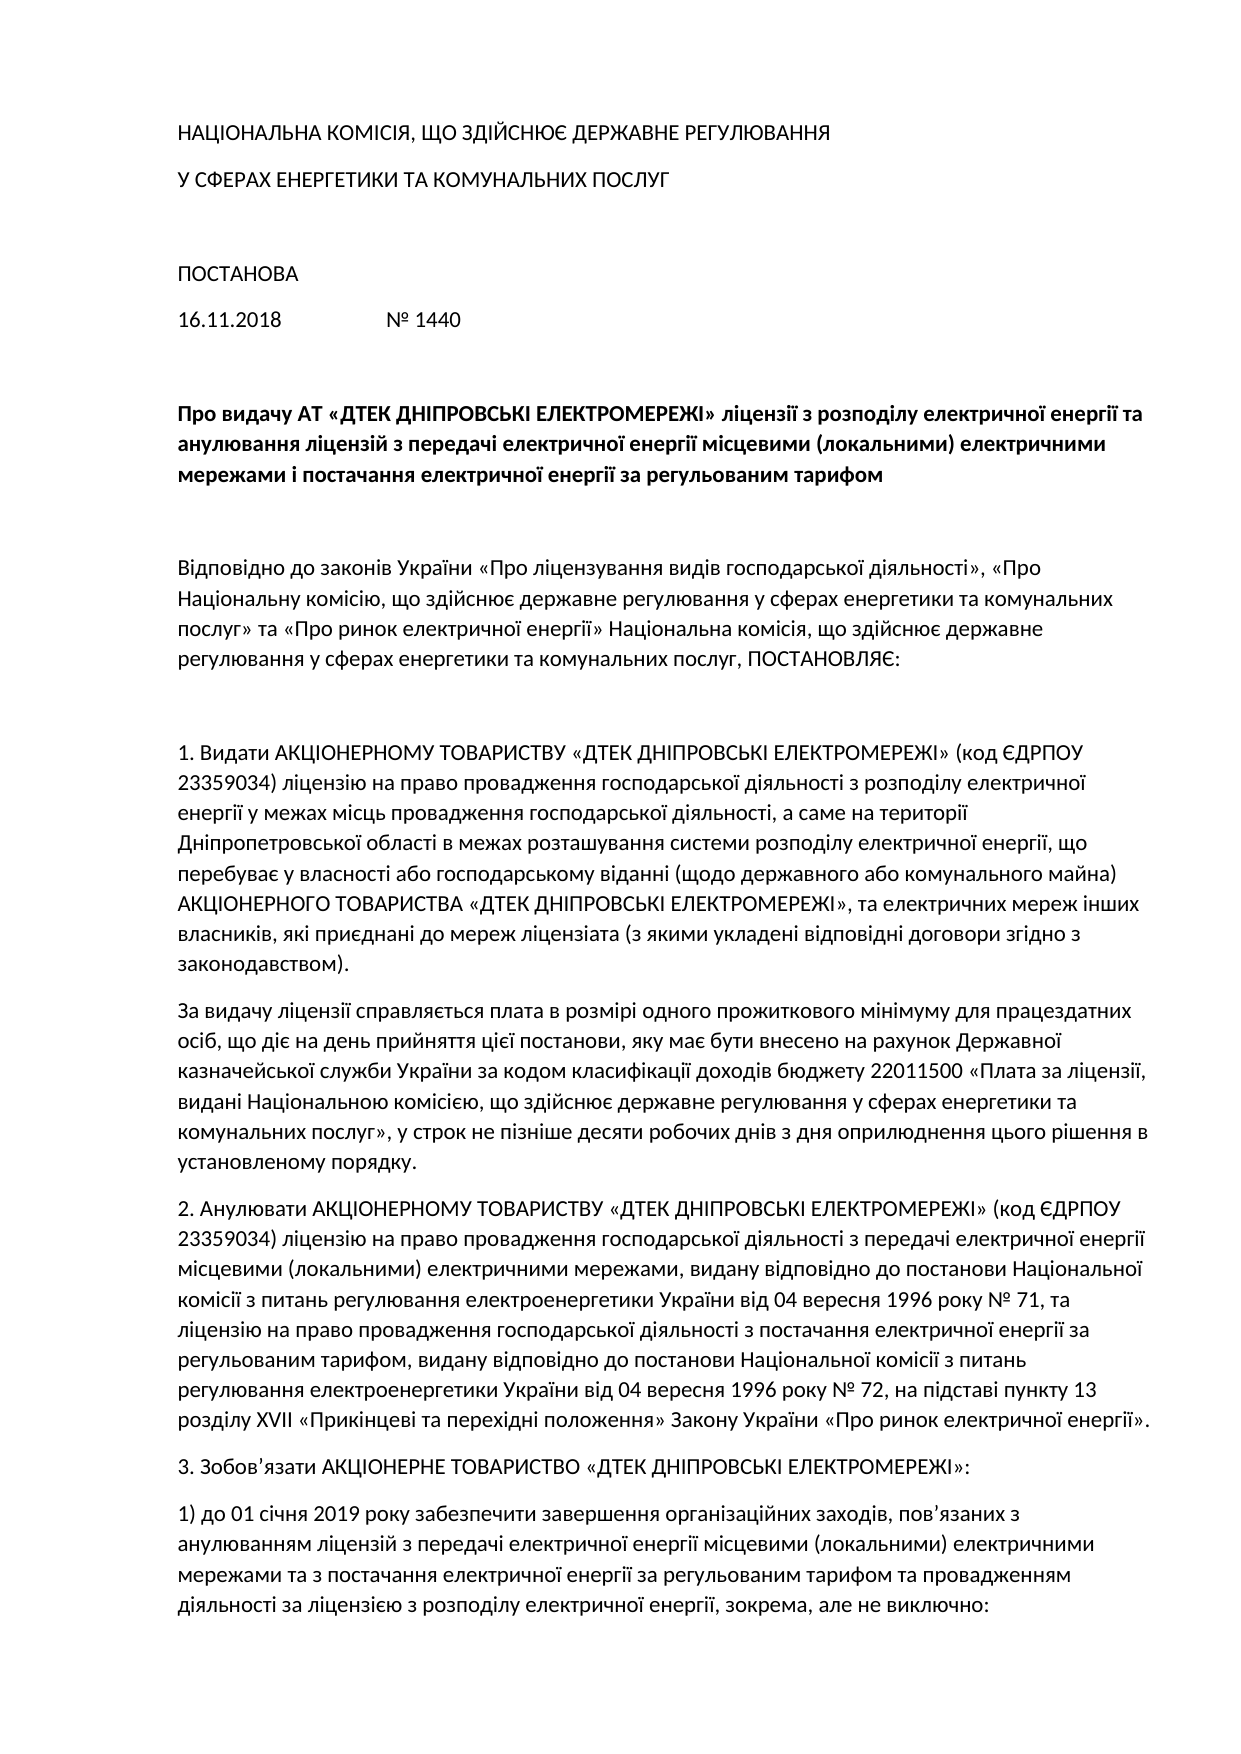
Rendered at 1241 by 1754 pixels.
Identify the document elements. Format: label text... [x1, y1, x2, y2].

text ПОСТАНОВА [177, 259, 1152, 287]
text 3. Зобов’язати АКЦІОНЕРНЕ ТОВАРИСТВО «ДТЕК ДНІПРОВСЬКІ ЕЛЕКТРОМЕРЕЖІ»: [177, 1452, 1152, 1481]
text 1. Видати АКЦІОНЕРНОМУ ТОВАРИСТВУ «ДТЕК ДНІПРОВСЬКІ ЕЛЕКТРОМЕРЕЖІ» (код ЄДРПОУ 23359034) ліцензію на право провадження господарської діяльності з розподілу електричної енергії у межах місць провадження господарської діяльності, а саме на території Дніпропетровської області в межах розташування системи розподілу електричної енергії, що перебуває у власності або господарському віданні (щодо державного або комунального майна) АКЦІОНЕРНОГО ТОВАРИСТВА «ДТЕК ДНІПРОВСЬКІ ЕЛЕКТРОМЕРЕЖІ», та електричних мереж інших власників, які приєднані до мереж ліцензіата (з якими укладені відповідні договори згідно з законодавством). [177, 738, 1152, 977]
text Відповідно до законів України «Про ліцензування видів господарської діяльності», «Про Національну комісію, що здійснює державне регулювання у сферах енергетики та комунальних послуг» та «Про ринок електричної енергії» Національна комісія, що здійснює державне регулювання у сферах енергетики та комунальних послуг, ПОСТАНОВЛЯЄ: [177, 553, 1152, 672]
text НАЦІОНАЛЬНА КОМІСІЯ, ЩО ЗДІЙСНЮЄ ДЕРЖАВНЕ РЕГУЛЮВАННЯ [177, 118, 1152, 146]
text За видачу ліцензії справляється плата в розмірі одного прожиткового мінімуму для працездатних осіб, що діє на день прийняття цієї постанови, яку має бути внесено на рахунок Державної казначейської служби України за кодом класифікації доходів бюджету 22011500 «Плата за ліцензії, видані Національною комісією, що здійснює державне регулювання у сферах енергетики та комунальних послуг», у строк не пізніше десяти робочих днів з дня оприлюднення цього рішення в установленому порядку. [177, 996, 1152, 1175]
text 16.11.2018 № 1440 [177, 306, 1152, 334]
text 2. Анулювати АКЦІОНЕРНОМУ ТОВАРИСТВУ «ДТЕК ДНІПРОВСЬКІ ЕЛЕКТРОМЕРЕЖІ» (код ЄДРПОУ 23359034) ліцензію на право провадження господарської діяльності з передачі електричної енергії місцевими (локальними) електричними мережами, видану відповідно до постанови Національної комісії з питань регулювання електроенергетики України від 04 вересня 1996 року № 71, та ліцензію на право провадження господарської діяльності з постачання електричної енергії за регульованим тарифом, видану відповідно до постанови Національної комісії з питань регулювання електроенергетики України від 04 вересня 1996 року № 72, на підставі пункту 13 розділу XVII «Прикінцеві та перехідні положення» Закону України «Про ринок електричної енергії». [177, 1194, 1152, 1434]
text Про видачу АТ «ДТЕК ДНІПРОВСЬКІ ЕЛЕКТРОМЕРЕЖІ» ліцензії з розподілу електричної енергії та анулювання ліцензій з передачі електричної енергії місцевими (локальними) електричними мережами і постачання електричної енергії за регульованим тарифом [177, 399, 1152, 488]
text У СФЕРАХ ЕНЕРГЕТИКИ ТА КОМУНАЛЬНИХ ПОСЛУГ [177, 165, 1152, 193]
text 1) до 01 січня 2019 року забезпечити завершення організаційних заходів, пов’язаних з анулюванням ліцензій з передачі електричної енергії місцевими (локальними) електричними мережами та з постачання електричної енергії за регульованим тарифом та провадженням діяльності за ліцензією з розподілу електричної енергії, зокрема, але не виключно: [177, 1499, 1152, 1618]
